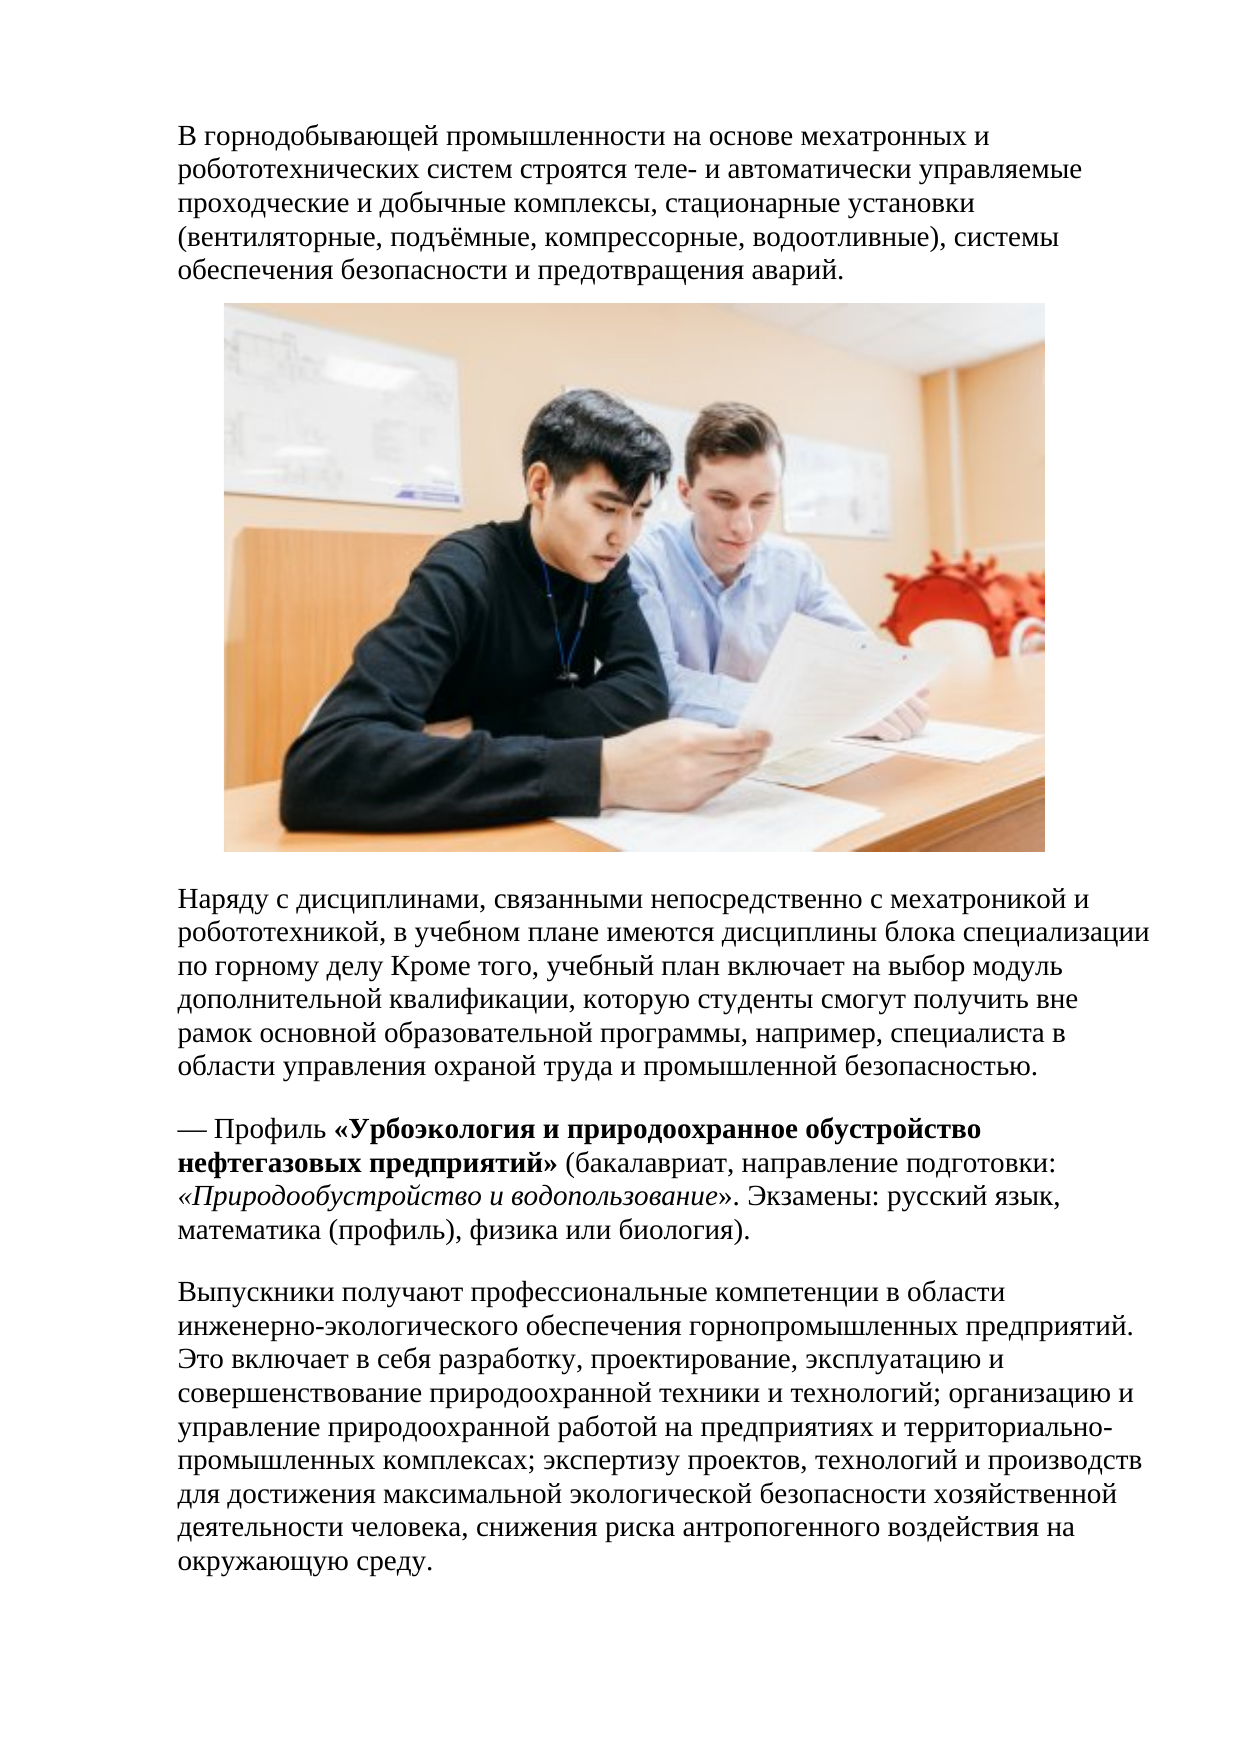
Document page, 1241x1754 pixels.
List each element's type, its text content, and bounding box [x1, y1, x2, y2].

text — Профиль «Урбоэкология и природоохранное обустройство нефтегазовых предприятий» (бакалавриат, направление подготовки: «Природообустройство и водопользование». Экзамены: русский язык, математика (профиль), физика или биология). [177, 1111, 1152, 1245]
text Выпускники получают профессиональные компетенции в области инженерно-экологического обеспечения горнопромышленных предприятий. Это включает в себя разработку, проектирование, эксплуатацию и совершенствование природоохранной техники и технологий; организацию и управление природоохранной работой на предприятиях и территориально-промышленных комплексах; экспертизу проектов, технологий и производств для достижения максимальной экологической безопасности хозяйственной деятельности человека, снижения риска антропогенного воздействия на окружающую среду. [177, 1274, 1152, 1576]
picture [223, 303, 1045, 852]
text В горнодобывающей промышленности на основе мехатронных и робототехнических систем строятся теле- и автоматически управляемые проходческие и добычные комплексы, стационарные установки (вентиляторные, подъёмные, компрессорные, водоотливные), системы обеспечения безопасности и предотвращения аварий. [177, 118, 1152, 286]
